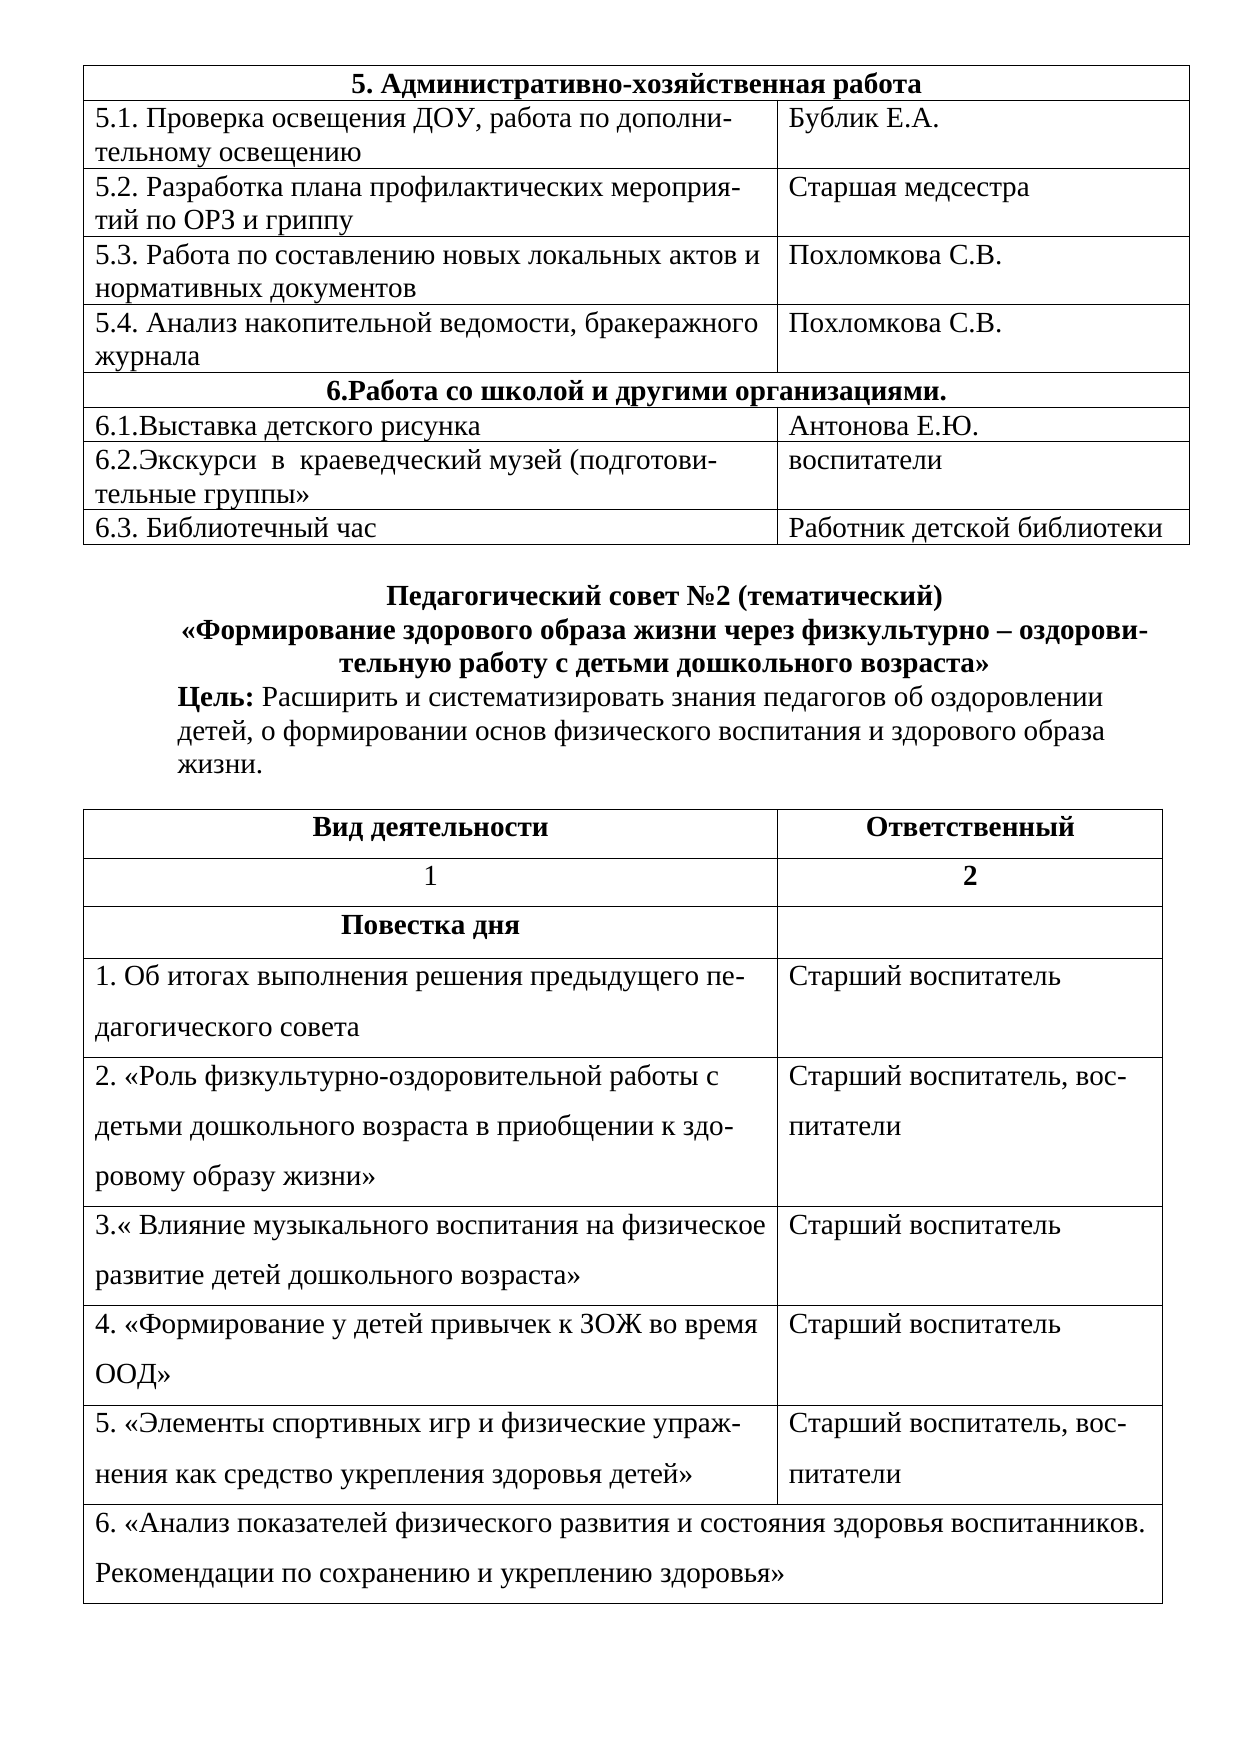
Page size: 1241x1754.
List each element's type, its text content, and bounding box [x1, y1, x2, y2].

table_cell 1. Об итогах выполнения решения предыдущего педагогического совета [84, 959, 777, 1057]
table_cell Старший воспитатель, воспитатели [778, 1058, 1162, 1206]
table_cell Старший воспитатель [778, 1207, 1162, 1305]
table_cell 6.3. Библиотечный час [84, 510, 777, 544]
table_cell 2. «Роль физкультурно-оздоровительной работы с детьми дошкольного возраста в приобщении к здоровому образу жизни» [84, 1058, 777, 1206]
table_cell 6. «Анализ показателей физического развития и состояния здоровья воспитанников. Рекомендации по сохранению и укреплению здоровья» [84, 1505, 1162, 1603]
table_cell 2 [778, 859, 1162, 906]
table_cell 4. «Формирование у детей привычек к ЗОЖ во время ООД» [84, 1306, 777, 1404]
table_cell Повестка дня [84, 907, 777, 957]
table_cell 5. «Элементы спортивных игр и физические упражнения как средство укрепления здоровья детей» [84, 1406, 777, 1504]
table_cell 1 [84, 859, 777, 906]
table_header Ответственный [778, 810, 1162, 857]
table_cell 6.Работа со школой и другими организациями. [84, 373, 1189, 407]
text «Формирование здорового образа жизни через физкультурно – оздоровительную работу с детьми дошкольного возраста» [177, 612, 1152, 679]
table_cell Похломкова С.В. [778, 305, 1189, 372]
table_cell воспитатели [778, 442, 1189, 509]
table_cell 3.« Влияние музыкального воспитания на физическое развитие детей дошкольного возраста» [84, 1207, 777, 1305]
table_cell Бублик Е.А. [778, 101, 1189, 168]
table_cell 5. Административно-хозяйственная работа [84, 66, 1189, 99]
table_cell Старший воспитатель, воспитатели [778, 1406, 1162, 1504]
text Педагогический совет №2 (тематический) [177, 578, 1152, 612]
table_cell 6.1.Выставка детского рисунка [84, 408, 777, 441]
table_cell 5.1. Проверка освещения ДОУ, работа по дополнительному освещению [84, 101, 777, 168]
table_header Вид деятельности [84, 810, 777, 857]
table_cell Старший воспитатель [778, 1306, 1162, 1404]
table_cell Похломкова С.В. [778, 237, 1189, 304]
table_cell 5.4. Анализ накопительной ведомости, бракеражного журнала [84, 305, 777, 372]
table_cell [778, 907, 1162, 957]
table_cell Старший воспитатель [778, 959, 1162, 1057]
table_cell 5.2. Разработка плана профилактических мероприятий по ОРЗ и гриппу [84, 169, 777, 236]
table_cell Антонова Е.Ю. [778, 408, 1189, 441]
table_cell 6.2.Экскурси в краеведческий музей (подготовительные группы» [84, 442, 777, 509]
table_cell 5.3. Работа по составлению новых локальных актов и нормативных документов [84, 237, 777, 304]
table_cell Старшая медсестра [778, 169, 1189, 236]
table_cell Работник детской библиотеки [778, 510, 1189, 544]
text Цель: Расширить и систематизировать знания педагогов об оздоровлении детей, о формировании основ физического воспитания и здорового образа жизни. [177, 679, 1152, 780]
